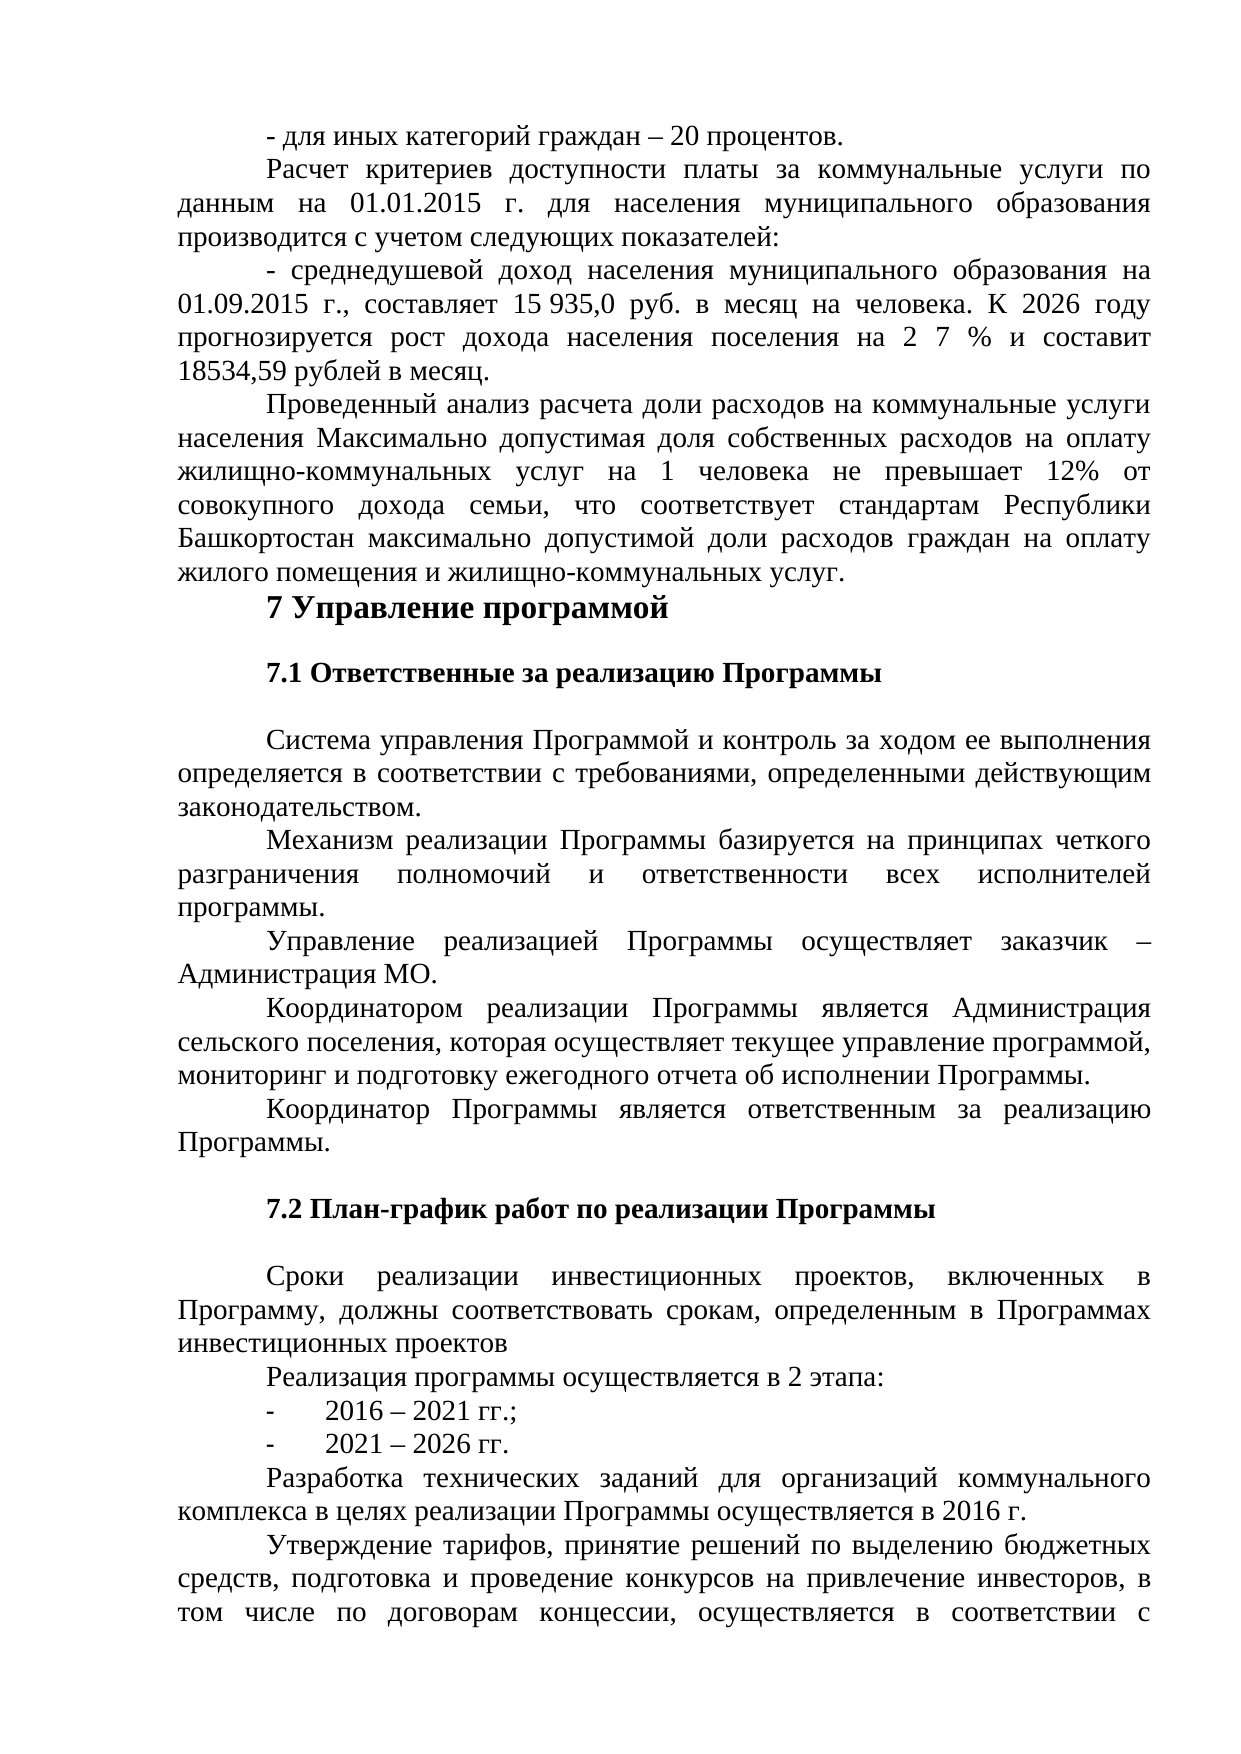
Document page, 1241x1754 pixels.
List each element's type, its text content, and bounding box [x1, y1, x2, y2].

list 2016 – 2021 гг.; [177, 1393, 1152, 1426]
text Разработка технических заданий для организаций коммунального комплекса в целях реализации Программы осуществляется в 2016 г. [177, 1460, 1152, 1527]
list 7.2 План-график работ по реализации Программы [177, 1191, 1152, 1225]
list 2021 – 2026 гг. [177, 1426, 1152, 1460]
text Механизм реализации Программы базируется на принципах четкого разграничения полномочий и ответственности всех исполнителей программы. [177, 822, 1152, 923]
text - для иных категорий граждан – 20 процентов. [177, 118, 1152, 152]
text Реализация программы осуществляется в 2 этапа: [177, 1359, 1152, 1393]
text Система управления Программой и контроль за ходом ее выполнения определяется в соответствии с требованиями, определенными действующим законодательством. [177, 722, 1152, 822]
text Расчет критериев доступности платы за коммунальные услуги по данным на 01.01.2015 г. для населения муниципального образования производится с учетом следующих показателей: [177, 152, 1152, 252]
text Управление реализацией Программы осуществляет заказчик – Администрация МО. [177, 923, 1152, 990]
text Координатор Программы является ответственным за реализацию Программы. [177, 1091, 1152, 1158]
text - среднедушевой доход населения муниципального образования на 01.09.2015 г., составляет 15 935,0 руб. в месяц на человека. К 2026 году прогнозируется рост дохода населения поселения на 2 7 % и составит 18534,59 рублей в месяц. [177, 252, 1152, 386]
text Сроки реализации инвестиционных проектов, включенных в Программу, должны соответствовать срокам, определенным в Программах инвестиционных проектов [177, 1258, 1152, 1359]
text Координатором реализации Программы является Администрация сельского поселения, которая осуществляет текущее управление программой, мониторинг и подготовку ежегодного отчета об исполнении Программы. [177, 990, 1152, 1091]
subtitle 7 Управление программой [177, 588, 1152, 626]
text Проведенный анализ расчета доли расходов на коммунальные услуги населения Максимально допустимая доля собственных расходов на оплату жилищно-коммунальных услуг на 1 человека не превышает 12% от совокупного дохода семьи, что соответствует стандартам Республики Башкортостан максимально допустимой доли расходов граждан на оплату жилого помещения и жилищно-коммунальных услуг. [177, 386, 1152, 588]
list 7.1 Ответственные за реализацию Программы [177, 655, 1152, 688]
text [177, 1527, 1152, 1627]
